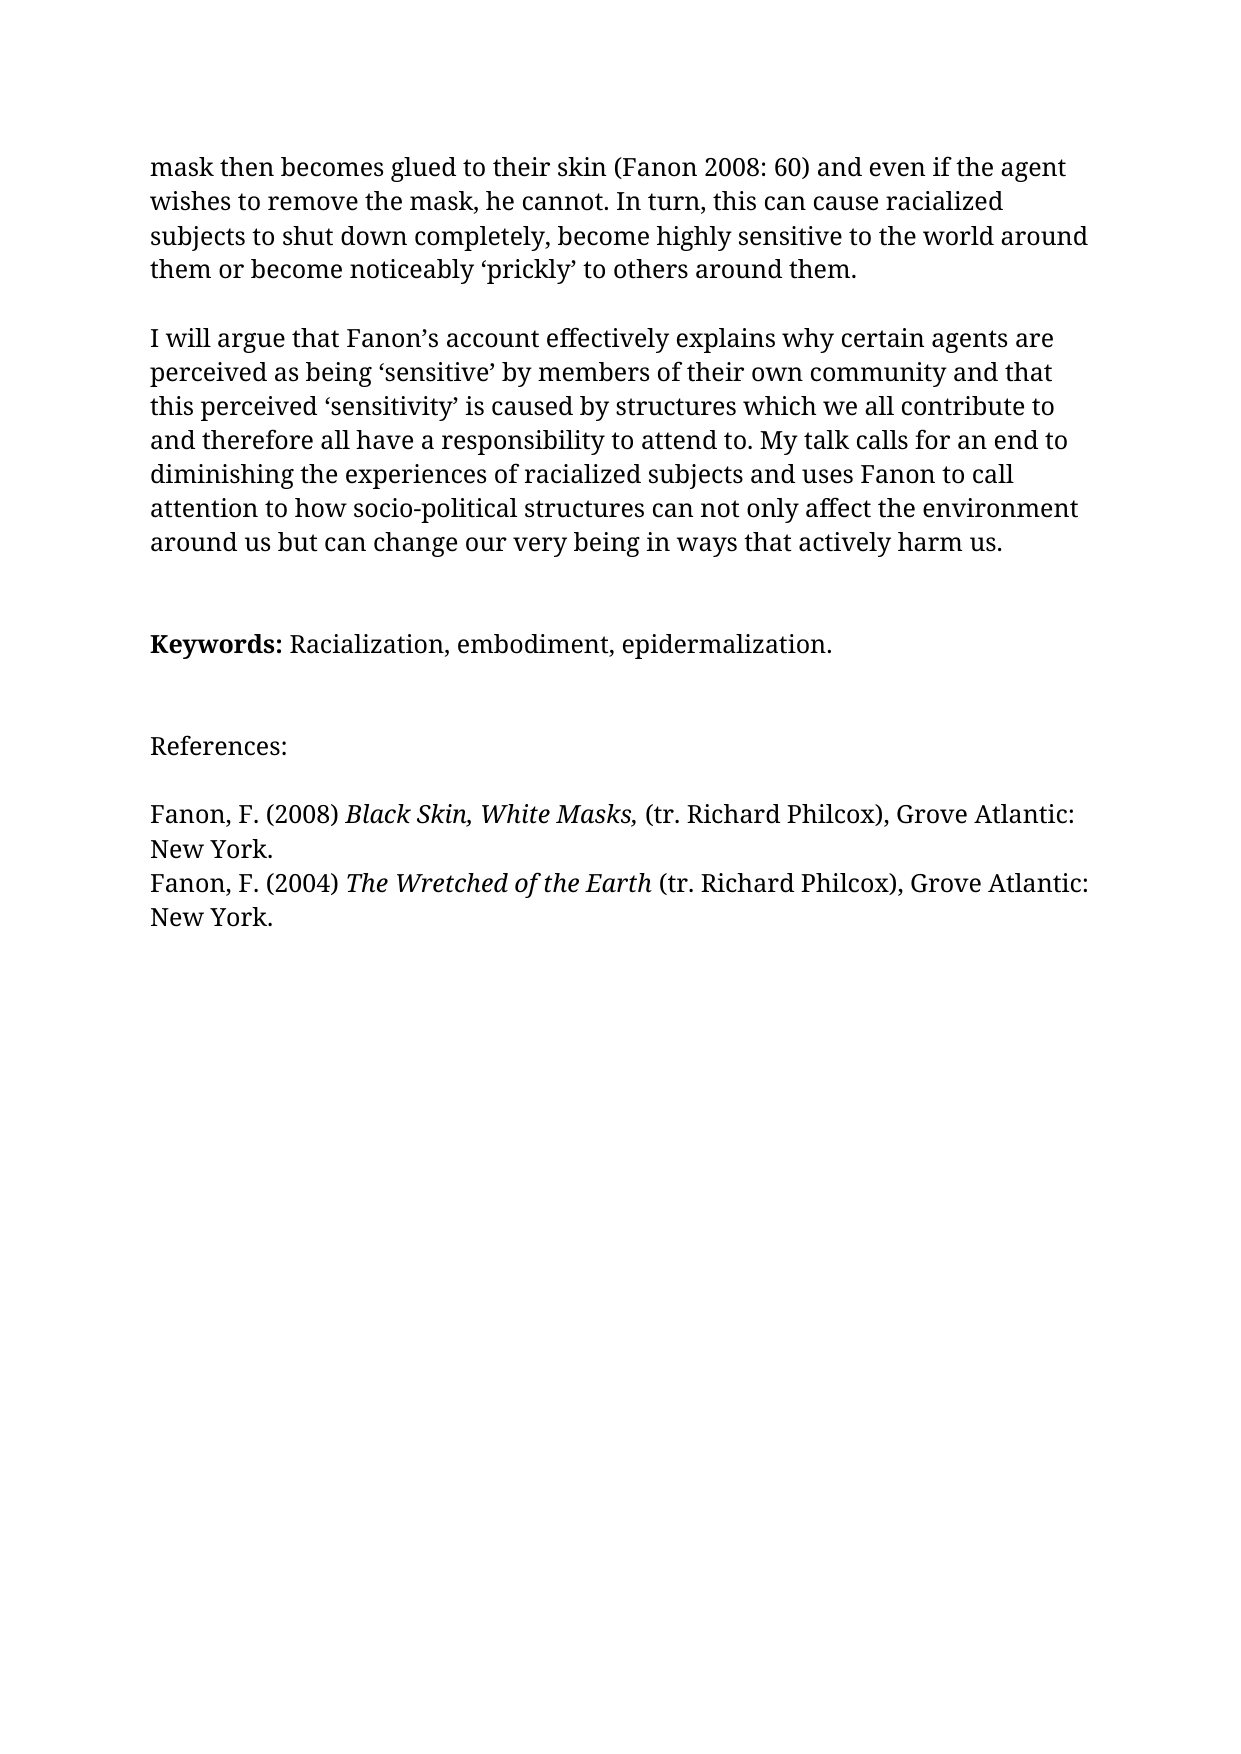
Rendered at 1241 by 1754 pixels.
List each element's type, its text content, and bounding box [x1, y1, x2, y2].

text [150, 150, 1090, 286]
text Fanon, F. (2008) Black Skin, White Masks, (tr. Richard Philcox), Grove Atlantic: New York. [150, 797, 1090, 865]
text Keywords: Racialization, embodiment, epidermalization. [150, 627, 1090, 661]
text I will argue that Fanon’s account effectively explains why certain agents are perceived as being ‘sensitive’ by members of their own community and that this perceived ‘sensitivity’ is caused by structures which we all contribute to and therefore all have a responsibility to attend to. My talk calls for an end to diminishing the experiences of racialized subjects and uses Fanon to call attention to how socio-political structures can not only affect the environment around us but can change our very being in ways that actively harm us. [150, 320, 1090, 559]
text Fanon, F. (2004) The Wretched of the Earth (tr. Richard Philcox), Grove Atlantic: New York. [150, 865, 1090, 933]
text References: [150, 729, 1090, 763]
